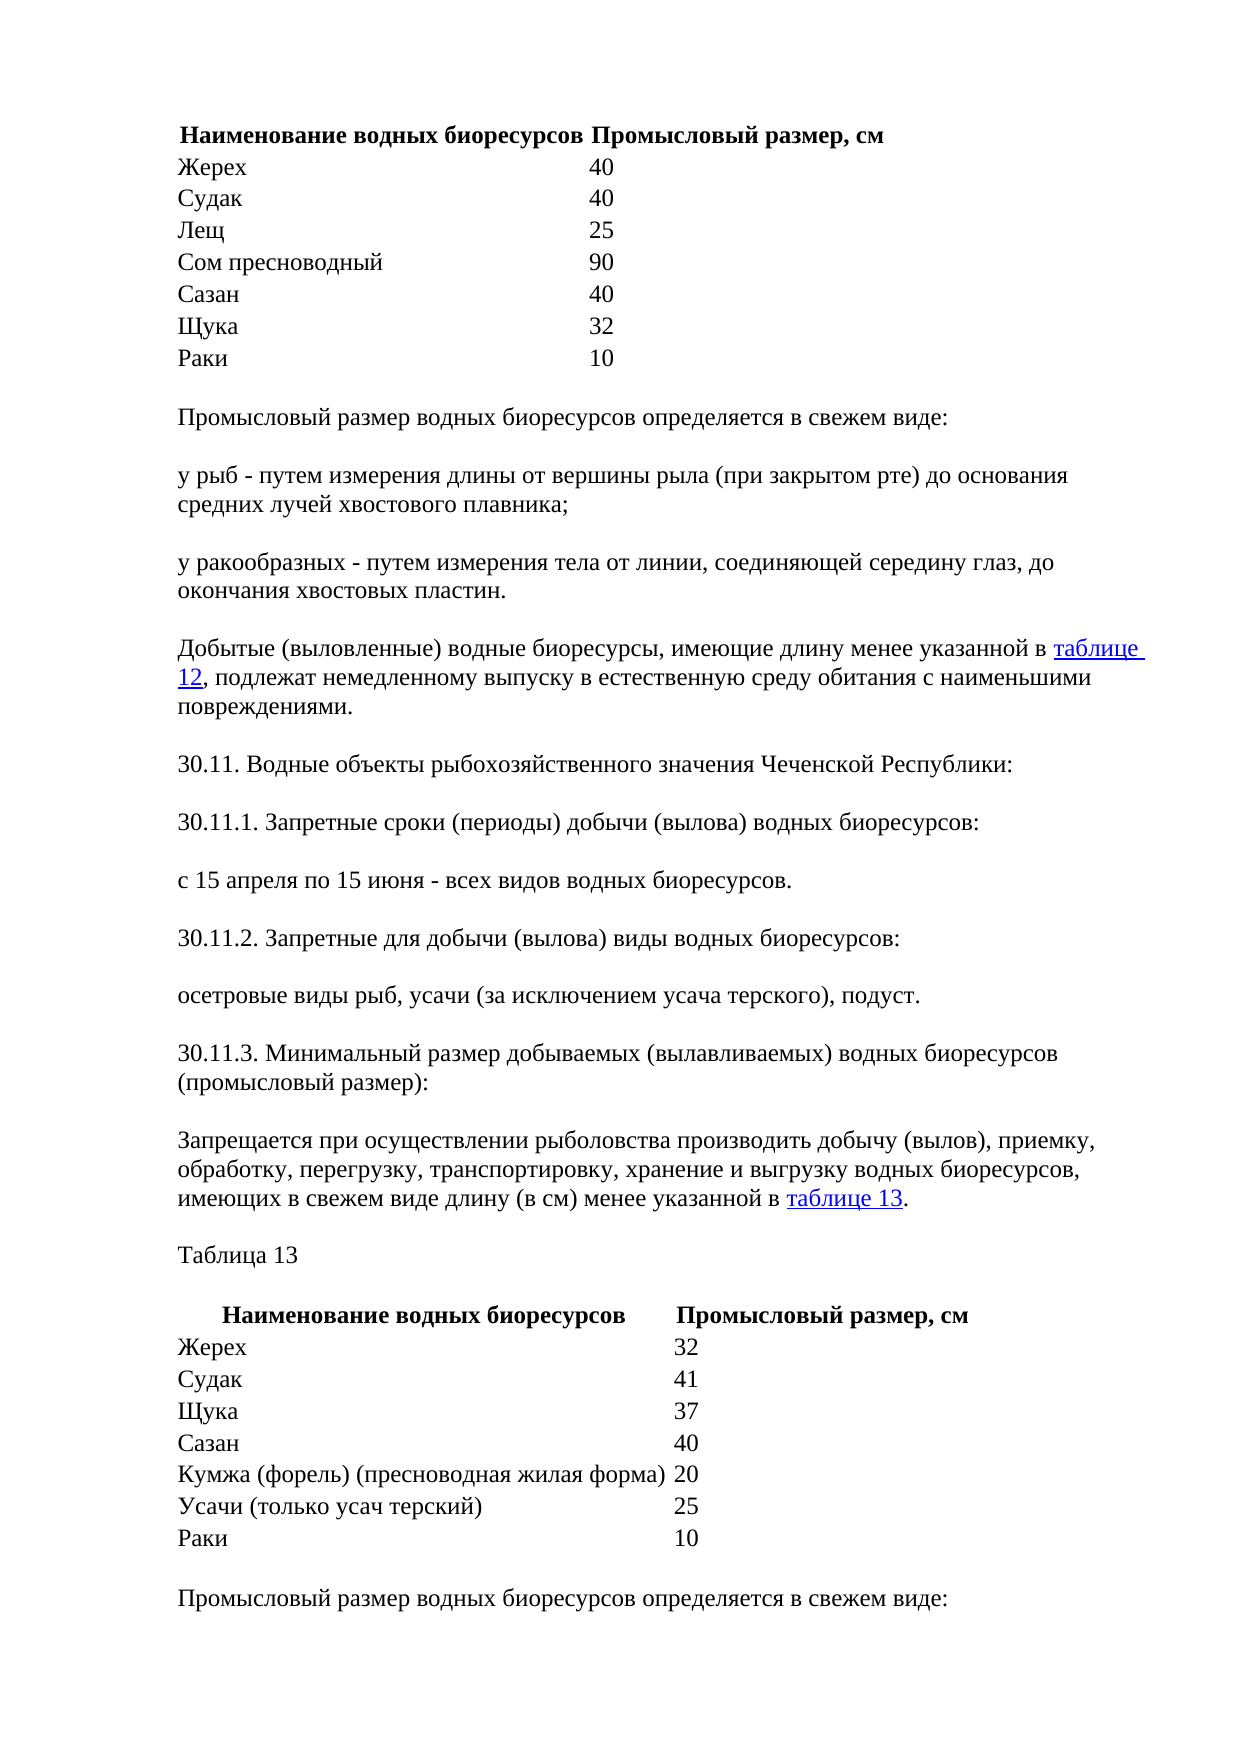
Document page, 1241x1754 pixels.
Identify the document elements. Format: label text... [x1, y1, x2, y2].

text с 15 апреля по 15 июня - всех видов водных биоресурсов. [177, 865, 1152, 893]
text Добытые (выловленные) водные биоресурсы, имеющие длину менее указанной в таблице 12, подлежат немедленному выпуску в естественную среду обитания с наименьшими повреждениями. [177, 633, 1152, 720]
text 30.11.1. Запретные сроки (периоды) добычи (вылова) водных биоресурсов: [177, 807, 1152, 836]
table_cell Судак [176, 182, 587, 214]
table_cell 32 [587, 309, 888, 341]
table_cell 40 [672, 1426, 973, 1458]
table_header Наименование водных биоресурсов [176, 1299, 672, 1330]
table_cell 41 [672, 1362, 973, 1394]
text 30.11.3. Минимальный размер добываемых (вылавливаемых) водных биоресурсов (промысловый размер): [177, 1038, 1152, 1096]
table_cell 20 [672, 1458, 973, 1490]
table_cell Щука [176, 309, 587, 341]
table_cell 25 [587, 214, 888, 246]
table_cell Кумжа (форель) (пресноводная жилая форма) [176, 1458, 672, 1490]
text осетровые виды рыб, усачи (за исключением усача терского), подуст. [177, 981, 1152, 1009]
text у ракообразных - путем измерения тела от линии, соединяющей середину глаз, до окончания хвостовых пластин. [177, 547, 1152, 604]
table_cell Щука [176, 1394, 672, 1426]
table_header Промысловый размер, см [587, 118, 888, 150]
table_cell 25 [672, 1490, 973, 1522]
table_cell Жерех [176, 150, 587, 182]
table_cell 32 [672, 1330, 973, 1362]
table_cell 37 [672, 1394, 973, 1426]
table_cell Раки [176, 341, 587, 373]
table_header Наименование водных биоресурсов [176, 118, 587, 150]
table_cell Сазан [176, 278, 587, 309]
table_cell Жерех [176, 1330, 672, 1362]
text Запрещается при осуществлении рыболовства производить добычу (вылов), приемку, обработку, перегрузку, транспортировку, хранение и выгрузку водных биоресурсов, имеющих в свежем виде длину (в см) менее указанной в таблице 13. [177, 1125, 1152, 1211]
table_cell Сазан [176, 1426, 672, 1458]
table_cell 40 [587, 150, 888, 182]
text 30.11. Водные объекты рыбохозяйственного значения Чеченской Республики: [177, 749, 1152, 778]
table_cell 40 [587, 278, 888, 309]
table_cell 10 [672, 1522, 973, 1553]
text у рыб - путем измерения длины от вершины рыла (при закрытом рте) до основания средних лучей хвостового плавника; [177, 460, 1152, 518]
table_cell Усачи (только усач терский) [176, 1490, 672, 1522]
table_cell 40 [587, 182, 888, 214]
table_cell Судак [176, 1362, 672, 1394]
table_cell Сом пресноводный [176, 246, 587, 277]
text Промысловый размер водных биоресурсов определяется в свежем виде: [177, 402, 1152, 431]
text 30.11.2. Запретные для добычи (вылова) виды водных биоресурсов: [177, 923, 1152, 951]
table_cell 10 [587, 341, 888, 373]
text Промысловый размер водных биоресурсов определяется в свежем виде: [177, 1583, 1152, 1611]
table_cell Раки [176, 1522, 672, 1553]
table_cell Лещ [176, 214, 587, 246]
text Таблица 13 [177, 1241, 1152, 1269]
table_cell 90 [587, 246, 888, 277]
table_header Промысловый размер, см [672, 1299, 973, 1330]
